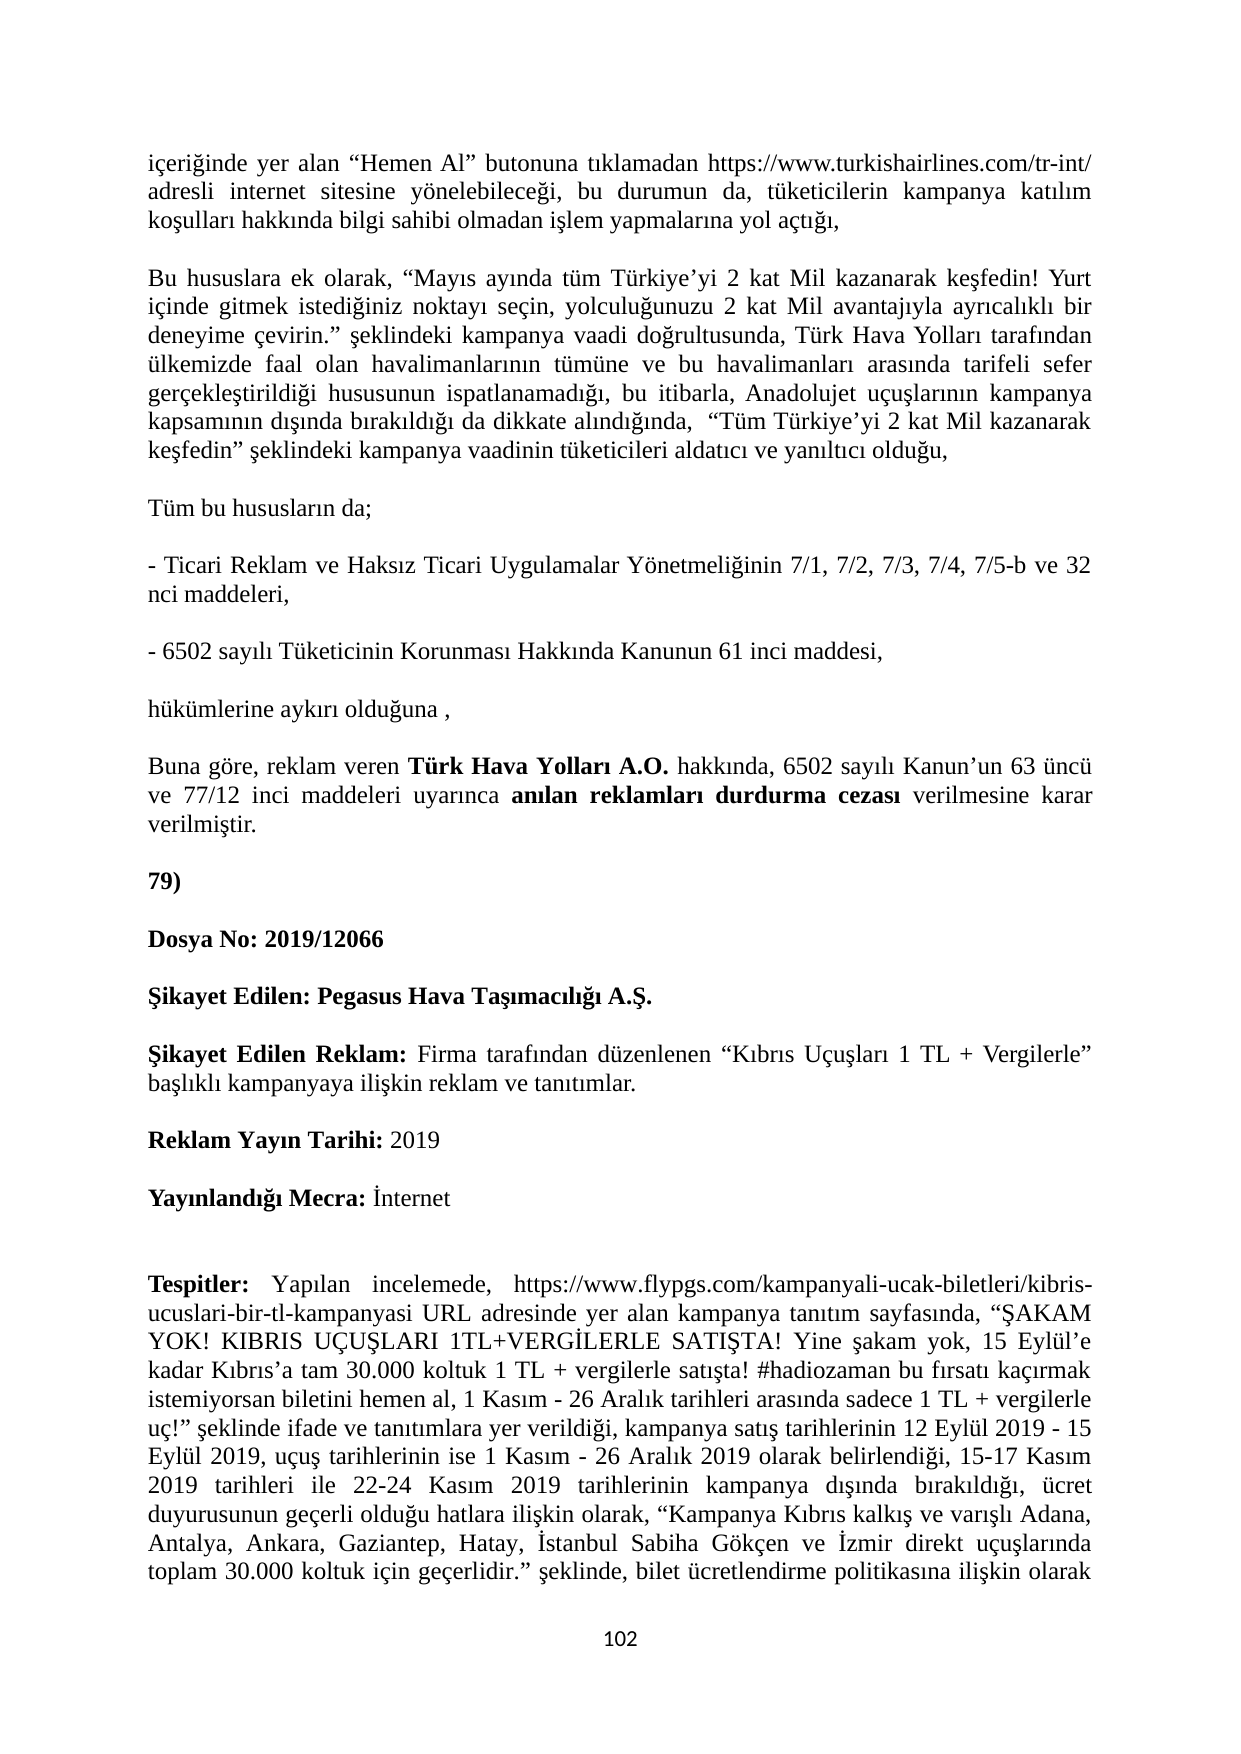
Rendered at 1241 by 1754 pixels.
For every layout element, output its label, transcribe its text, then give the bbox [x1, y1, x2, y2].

text Tüm bu hususların da; [148, 493, 1093, 521]
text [148, 148, 1093, 234]
text - Ticari Reklam ve Haksız Ticari Uygulamalar Yönetmeliğinin 7/1, 7/2, 7/3, 7/4, 7/5-b ve 32 nci maddeleri, [148, 550, 1093, 608]
text Şikayet Edilen: Pegasus Hava Taşımacılığı A.Ş. [148, 981, 1093, 1010]
text Buna göre, reklam veren Türk Hava Yolları A.O. hakkında, 6502 sayılı Kanun’un 63 üncü ve 77/12 inci maddeleri uyarınca anılan reklamları durdurma cezası verilmesine karar verilmiştir. [148, 751, 1093, 838]
text - 6502 sayılı Tüketicinin Korunması Hakkında Kanunun 61 inci maddesi, [148, 636, 1093, 665]
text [148, 1269, 1093, 1585]
text Şikayet Edilen Reklam: Firma tarafından düzenlenen “Kıbrıs Uçuşları 1 TL + Vergilerle” başlıklı kampanyaya ilişkin reklam ve tanıtımlar. [148, 1039, 1093, 1096]
text Dosya No: 2019/12066 [148, 924, 1093, 953]
text Bu hususlara ek olarak, “Mayıs ayında tüm Türkiye’yi 2 kat Mil kazanarak keşfedin! Yurt içinde gitmek istediğiniz noktayı seçin, yolculuğunuzu 2 kat Mil avantajıyla ayrıcalıklı bir deneyime çevirin.” şeklindeki kampanya vaadi doğrultusunda, Türk Hava Yolları tarafından ülkemizde faal olan havalimanlarının tümüne ve bu havalimanları arasında tarifeli sefer gerçekleştirildiği hususunun ispatlanamadığı, bu itibarla, Anadolujet uçuşlarının kampanya kapsamının dışında bırakıldığı da dikkate alındığında, “Tüm Türkiye’yi 2 kat Mil kazanarak keşfedin” şeklindeki kampanya vaadinin tüketicileri aldatıcı ve yanıltıcı olduğu, [148, 263, 1093, 464]
text Yayınlandığı Mecra: İnternet [148, 1183, 1093, 1211]
text hükümlerine aykırı olduğuna , [148, 694, 1093, 723]
text Reklam Yayın Tarihi: 2019 [148, 1125, 1093, 1154]
text 79) [148, 866, 1093, 895]
